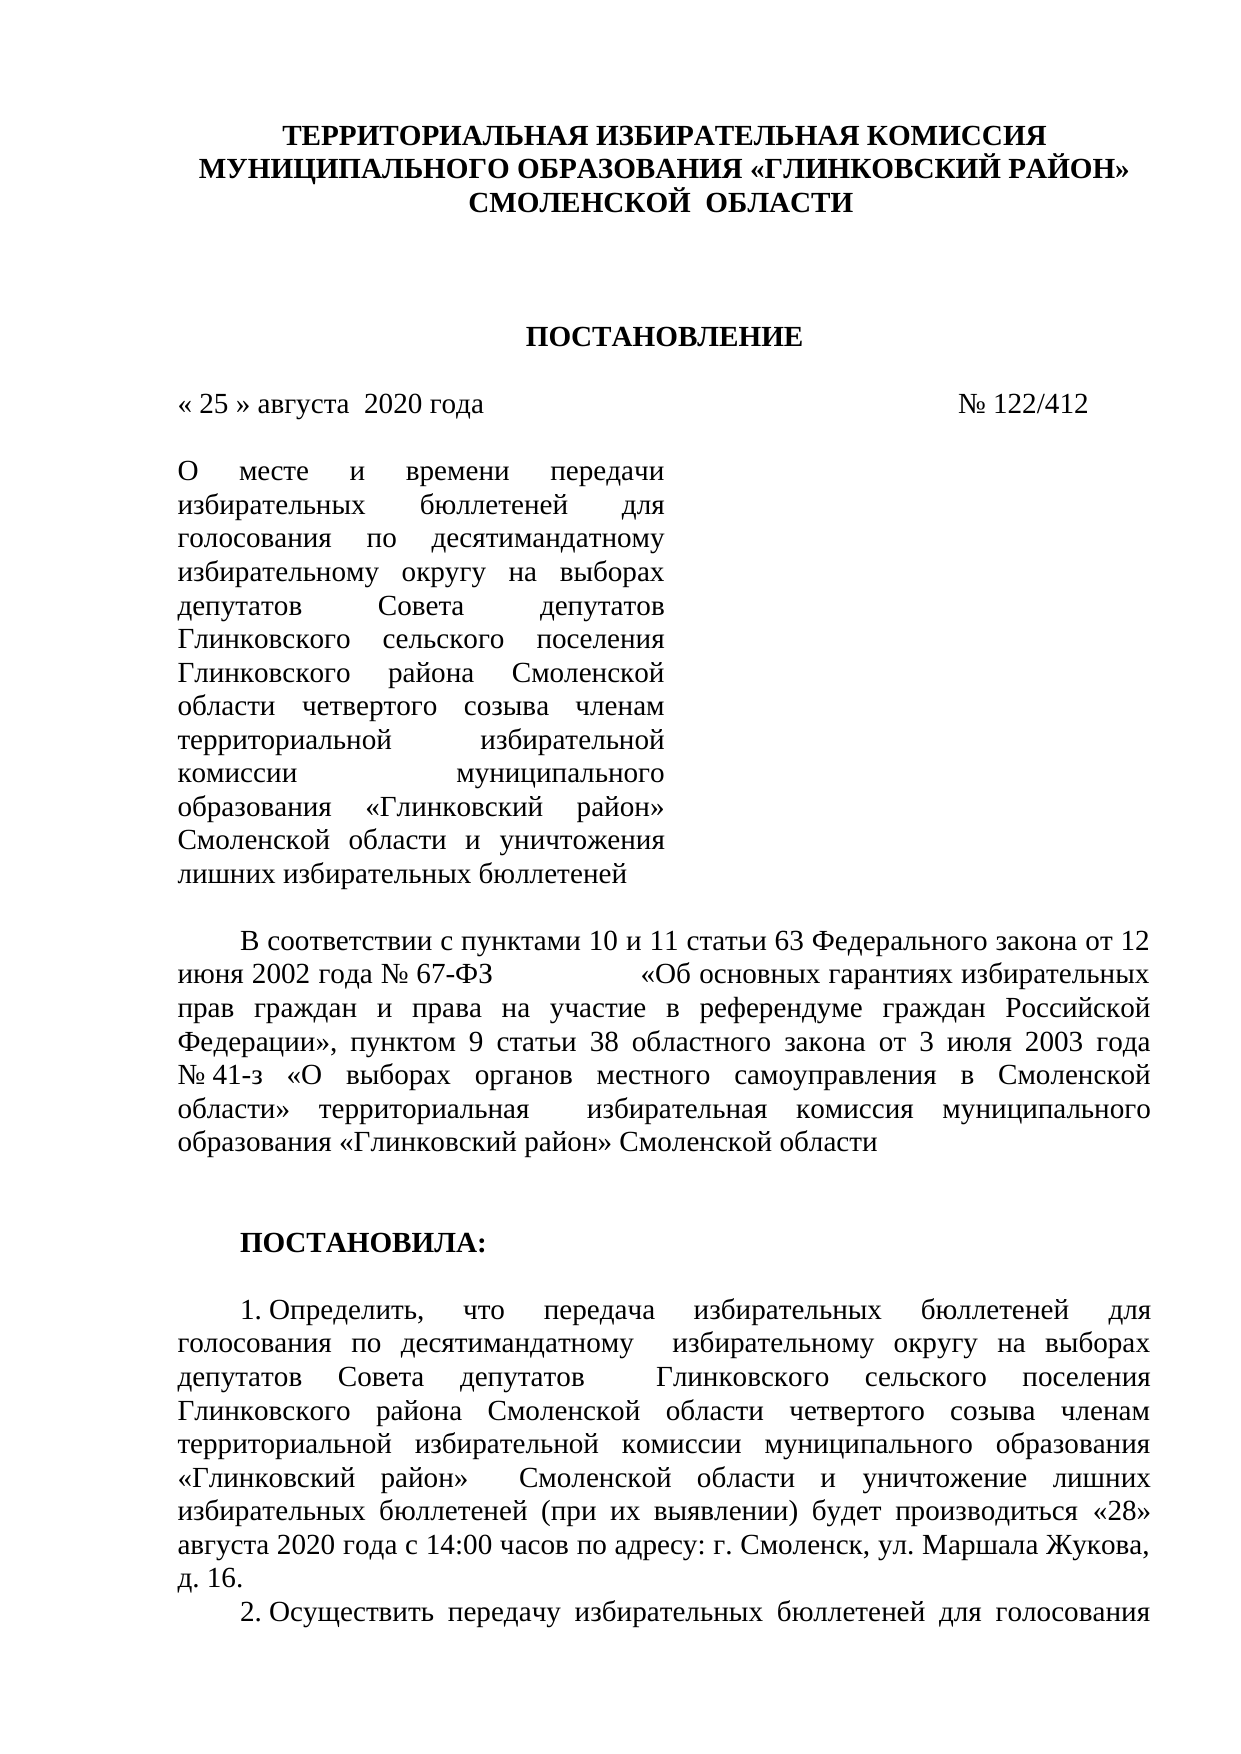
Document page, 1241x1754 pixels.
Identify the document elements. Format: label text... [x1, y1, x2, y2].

text « 25 » августа 2020 года № 122/412 [177, 386, 1152, 420]
text О месте и времени передачи избирательных бюллетеней для голосования по десятимандатному избирательному округу на выборах депутатов Совета депутатов Глинковского сельского поселения Глинковского района Смоленской области четвертого созыва членам территориальной избирательной комиссии муниципального образования «Глинковский район» Смоленской области и уничтожения лишних избирательных бюллетеней [177, 453, 665, 889]
text В соответствии с пунктами 10 и 11 статьи 63 Федерального закона от 12 июня 2002 года № 67-ФЗ «Об основных гарантиях избирательных прав граждан и права на участие в референдуме граждан Российской Федерации», пунктом 9 статьи 38 областного закона от 3 июля 2003 года № 41-з «О выборах органов местного самоуправления в Смоленской области» территориальная избирательная комиссия муниципального образования «Глинковский район» Смоленской области [177, 923, 1152, 1158]
text 1. Определить, что передача избирательных бюллетеней для голосования по десятимандатному избирательному округу на выборах депутатов Совета депутатов Глинковского сельского поселения Глинковского района Смоленской области четвертого созыва членам территориальной избирательной комиссии муниципального образования «Глинковский район» Смоленской области и уничтожение лишних избирательных бюллетеней (при их выявлении) будет производиться «28» августа 2020 года с 14:00 часов по адресу: г. Смоленск, ул. Маршала Жукова, д. 16. [177, 1292, 1151, 1594]
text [177, 1594, 1151, 1627]
text СМОЛЕНСКОЙ ОБЛАСТИ [177, 185, 1152, 219]
text МУНИЦИПАЛЬНОГО ОБРАЗОВАНИЯ «ГЛИНКОВСКИЙ РАЙОН» [177, 152, 1152, 185]
text ТЕРРИТОРИАЛЬНАЯ ИЗБИРАТЕЛЬНАЯ КОМИССИЯ [177, 118, 1152, 152]
text ПОСТАНОВЛЕНИЕ [177, 319, 1152, 353]
text ПОСТАНОВИЛА: [177, 1225, 1152, 1258]
